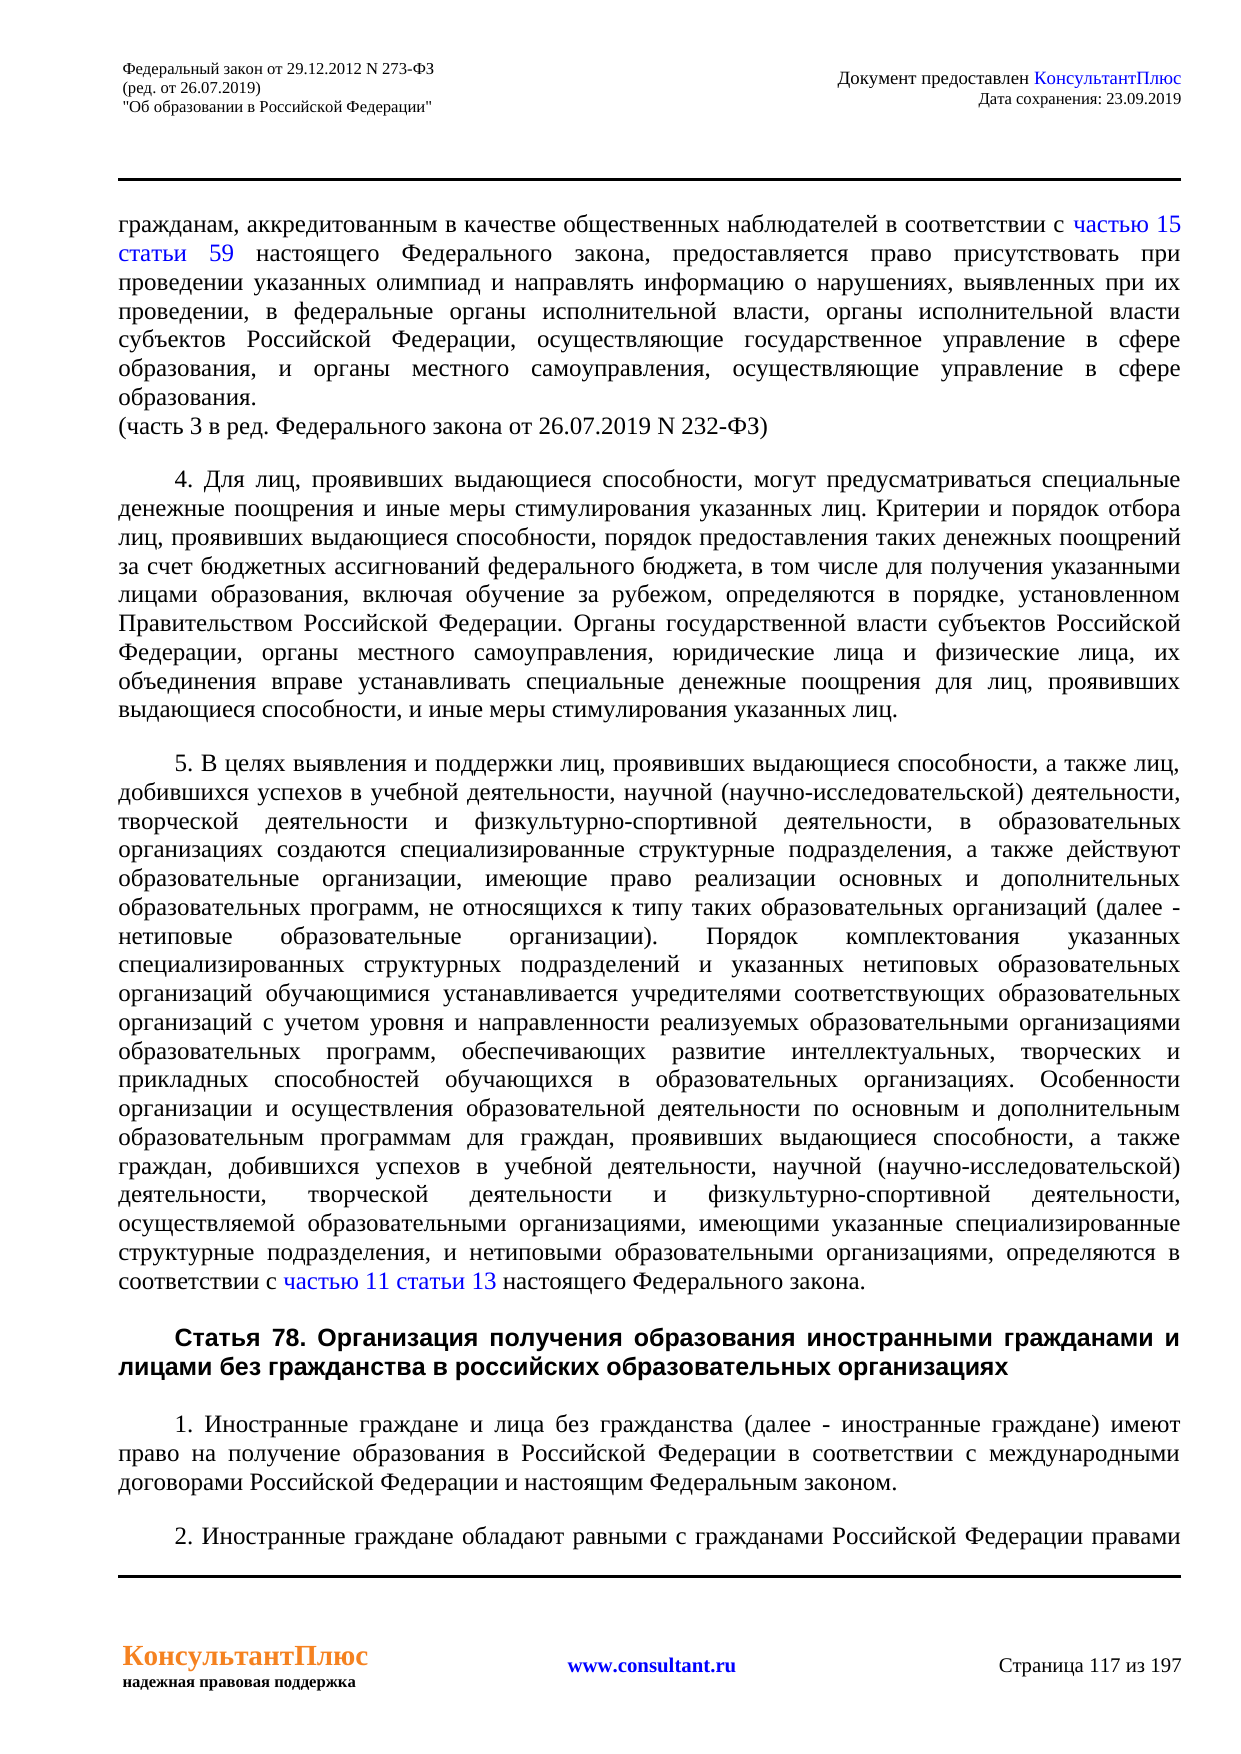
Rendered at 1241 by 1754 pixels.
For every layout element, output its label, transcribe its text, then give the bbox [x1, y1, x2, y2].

text (часть 3 в ред. Федерального закона от 26.07.2019 N 232-ФЗ) [118, 411, 1181, 439]
text 1. Иностранные граждане и лица без гражданства (далее - иностранные граждане) имеют право на получение образования в Российской Федерации в соответствии с международными договорами Российской Федерации и настоящим Федеральным законом. [118, 1409, 1181, 1496]
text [118, 1521, 1181, 1549]
text 4. Для лиц, проявивших выдающиеся способности, могут предусматриваться специальные денежные поощрения и иные меры стимулирования указанных лиц. Критерии и порядок отбора лиц, проявивших выдающиеся способности, порядок предоставления таких денежных поощрений за счет бюджетных ассигнований федерального бюджета, в том числе для получения указанными лицами образования, включая обучение за рубежом, определяются в порядке, установленном Правительством Российской Федерации. Органы государственной власти субъектов Российской Федерации, органы местного самоуправления, юридические лица и физические лица, их объединения вправе устанавливать специальные денежные поощрения для лиц, проявивших выдающиеся способности, и иные меры стимулирования указанных лиц. [118, 464, 1181, 723]
title Статья 78. Организация получения образования иностранными гражданами и лицами без гражданства в российских образовательных организациях [118, 1323, 1181, 1381]
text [118, 209, 1181, 411]
text 5. В целях выявления и поддержки лиц, проявивших выдающиеся способности, а также лиц, добившихся успехов в учебной деятельности, научной (научно-исследовательской) деятельности, творческой деятельности и физкультурно-спортивной деятельности, в образовательных организациях создаются специализированные структурные подразделения, а также действуют образовательные организации, имеющие право реализации основных и дополнительных образовательных программ, не относящихся к типу таких образовательных организаций (далее - нетиповые образовательные организации). Порядок комплектования указанных специализированных структурных подразделений и указанных нетиповых образовательных организаций обучающимися устанавливается учредителями соответствующих образовательных организаций с учетом уровня и направленности реализуемых образовательными организациями образовательных программ, обеспечивающих развитие интеллектуальных, творческих и прикладных способностей обучающихся в образовательных организациях. Особенности организации и осуществления образовательной деятельности по основным и дополнительным образовательным программам для граждан, проявивших выдающиеся способности, а также граждан, добившихся успехов в учебной деятельности, научной (научно-исследовательской) деятельности, творческой деятельности и физкультурно-спортивной деятельности, осуществляемой образовательными организациями, имеющими указанные специализированные структурные подразделения, и нетиповыми образовательными организациями, определяются в соответствии с частью 11 статьи 13 настоящего Федерального закона. [118, 748, 1181, 1294]
